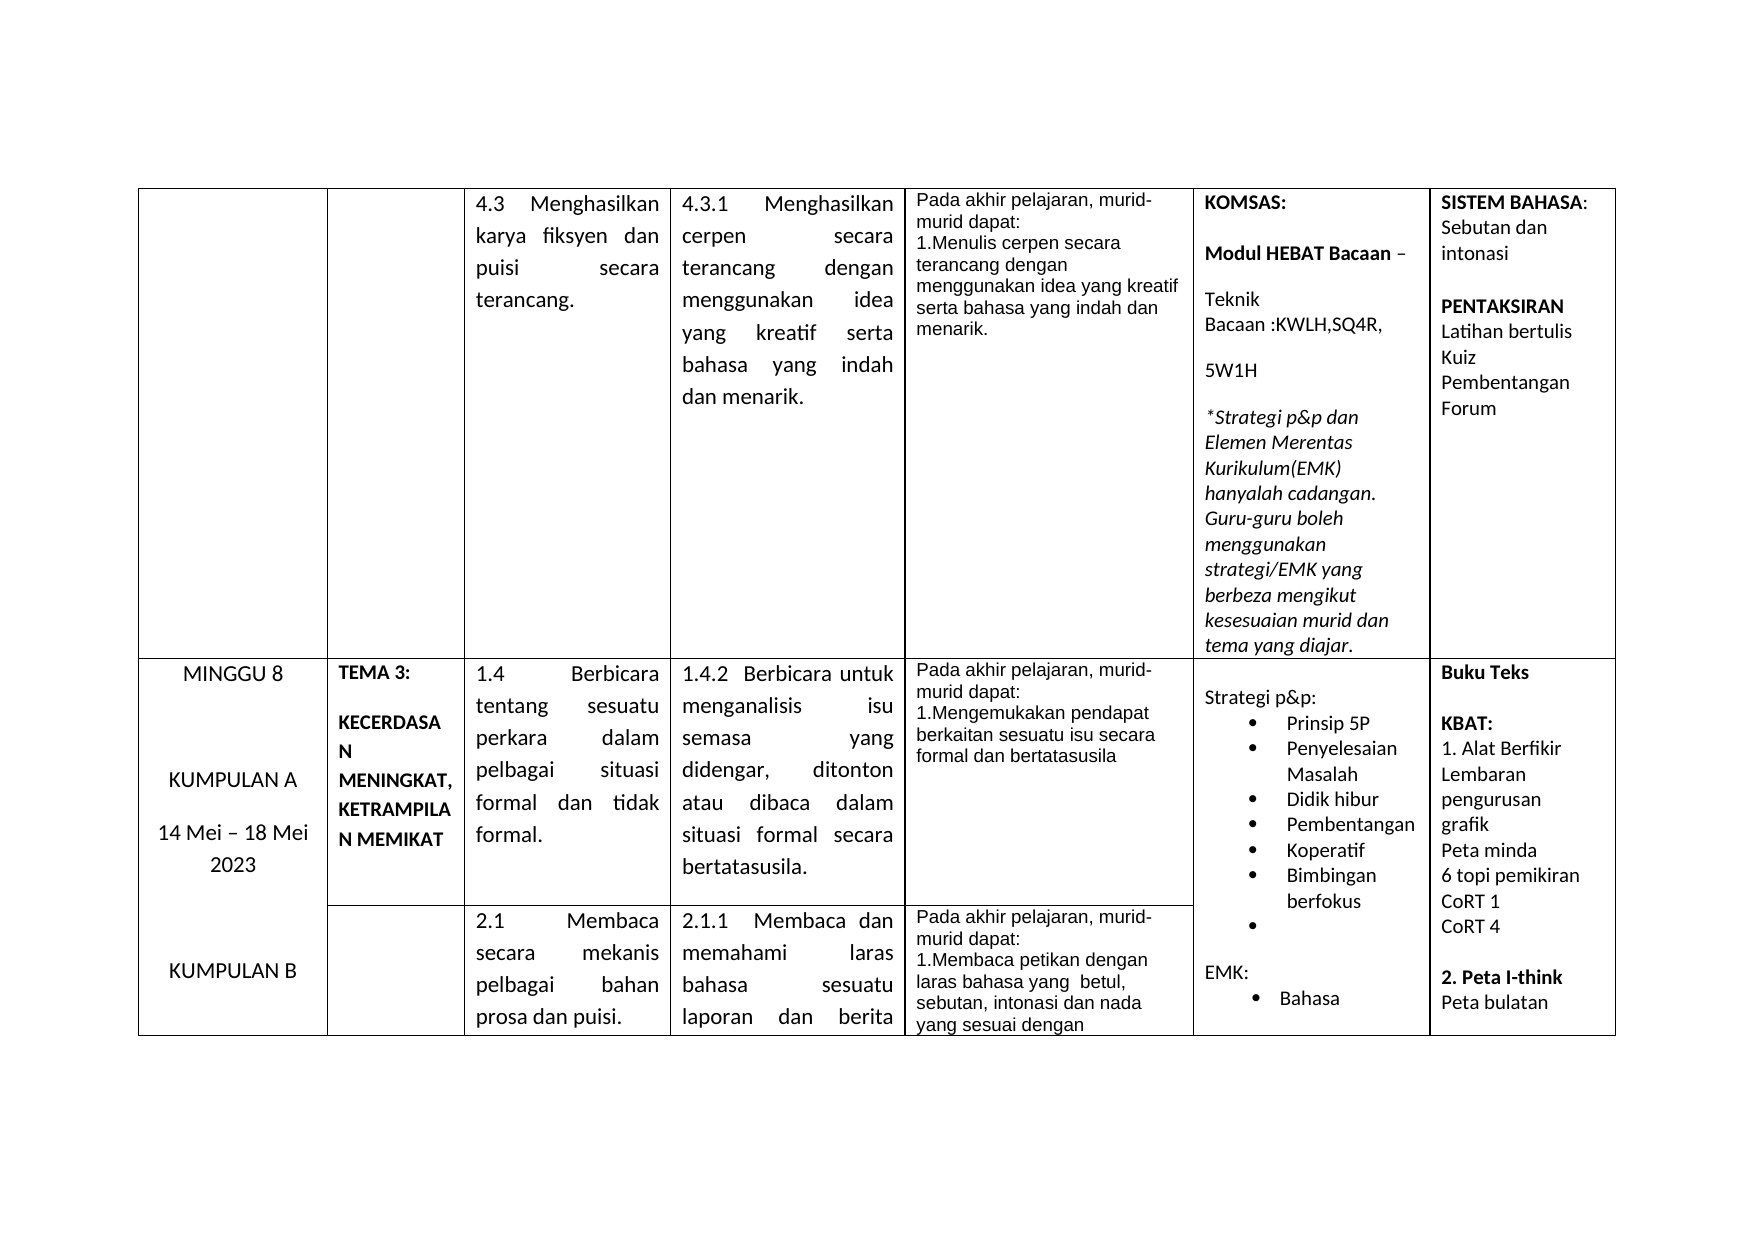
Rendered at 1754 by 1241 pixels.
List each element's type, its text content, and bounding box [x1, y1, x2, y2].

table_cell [671, 906, 904, 1035]
table_cell Pada akhir pelajaran, murid-murid dapat: 1.Menulis cerpen secara terancang dengan menggunakan idea yang kreatif serta bahasa yang indah dan menarik. [906, 189, 1193, 658]
table_cell Buku Teks KBAT: 1. Alat Berfikir Lembaran pengurusan grafik Peta minda 6 topi pemikiran CoRT 1 CoRT 4 2. Peta I-think Peta bulatan Peta buih Peta buih berganda Peta dakap Peta titi Peta pokok Peta alir Peta pelbagai alir 3. Aras Berfikir Mengaplikasi Menganalisis Menilai Mencipta SISTEM BAHASA: Sebutan dan intonasi PENTAKSIRAN Latihan bertulis Kuiz Pembentangan Forum [1431, 659, 1615, 1035]
table_cell MINGGU 8 KUMPULAN A 14 Mei – 18 Mei 2023 KUMPULAN B 15 Mei – 19 Mei 2023 [139, 659, 327, 1035]
table_cell Strategi p&p: Prinsip 5P Penyelesaian Masalah Didik hibur Pembentangan Koperatif Bimbingan berfokus EMK: Bahasa Keusahawan Keselamatan jalan raya Sains dan teknologi Kreativiti &inovasi Kelestarian global Pendidikan kewangan TMK patriotisme Nilai Murni KOMSAS: Modul HEBAT Bacaan – Teknik Bacaan :KWLH,SQ4R, 5W1H *Strategi p&p dan Elemen Merentas Kurikulum(EMK) hanyalah cadangan. Guru-guru boleh menggunakan strategi/EMK yang berbeza mengikut kesesuaian murid dan tema yang diajar. [1194, 659, 1429, 1035]
table_cell [328, 906, 464, 1035]
table_cell TEMA 3: KECERDASAN MENINGKAT, KETRAMPILAN MEMIKAT [328, 659, 464, 905]
table_cell 1.4.2 Berbicara untuk menganalisis isu semasa yang didengar, ditonton atau dibaca dalam situasi formal secara bertatasusila. [671, 659, 904, 905]
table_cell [465, 906, 670, 1035]
table_cell 1.4 Berbicara tentang sesuatu perkara dalam pelbagai situasi formal dan tidak formal. [465, 659, 670, 905]
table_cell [906, 906, 1193, 1035]
table_cell 4.3 Menghasilkan karya fiksyen dan puisi secara terancang. [465, 189, 670, 658]
table_cell [328, 189, 464, 658]
table_cell Pada akhir pelajaran, murid-murid dapat: 1.Mengemukakan pendapat berkaitan sesuatu isu secara formal dan bertatasusila [906, 659, 1193, 905]
table_cell 4.3.1 Menghasilkan cerpen secara terancang dengan menggunakan idea yang kreatif serta bahasa yang indah dan menarik. [671, 189, 904, 658]
